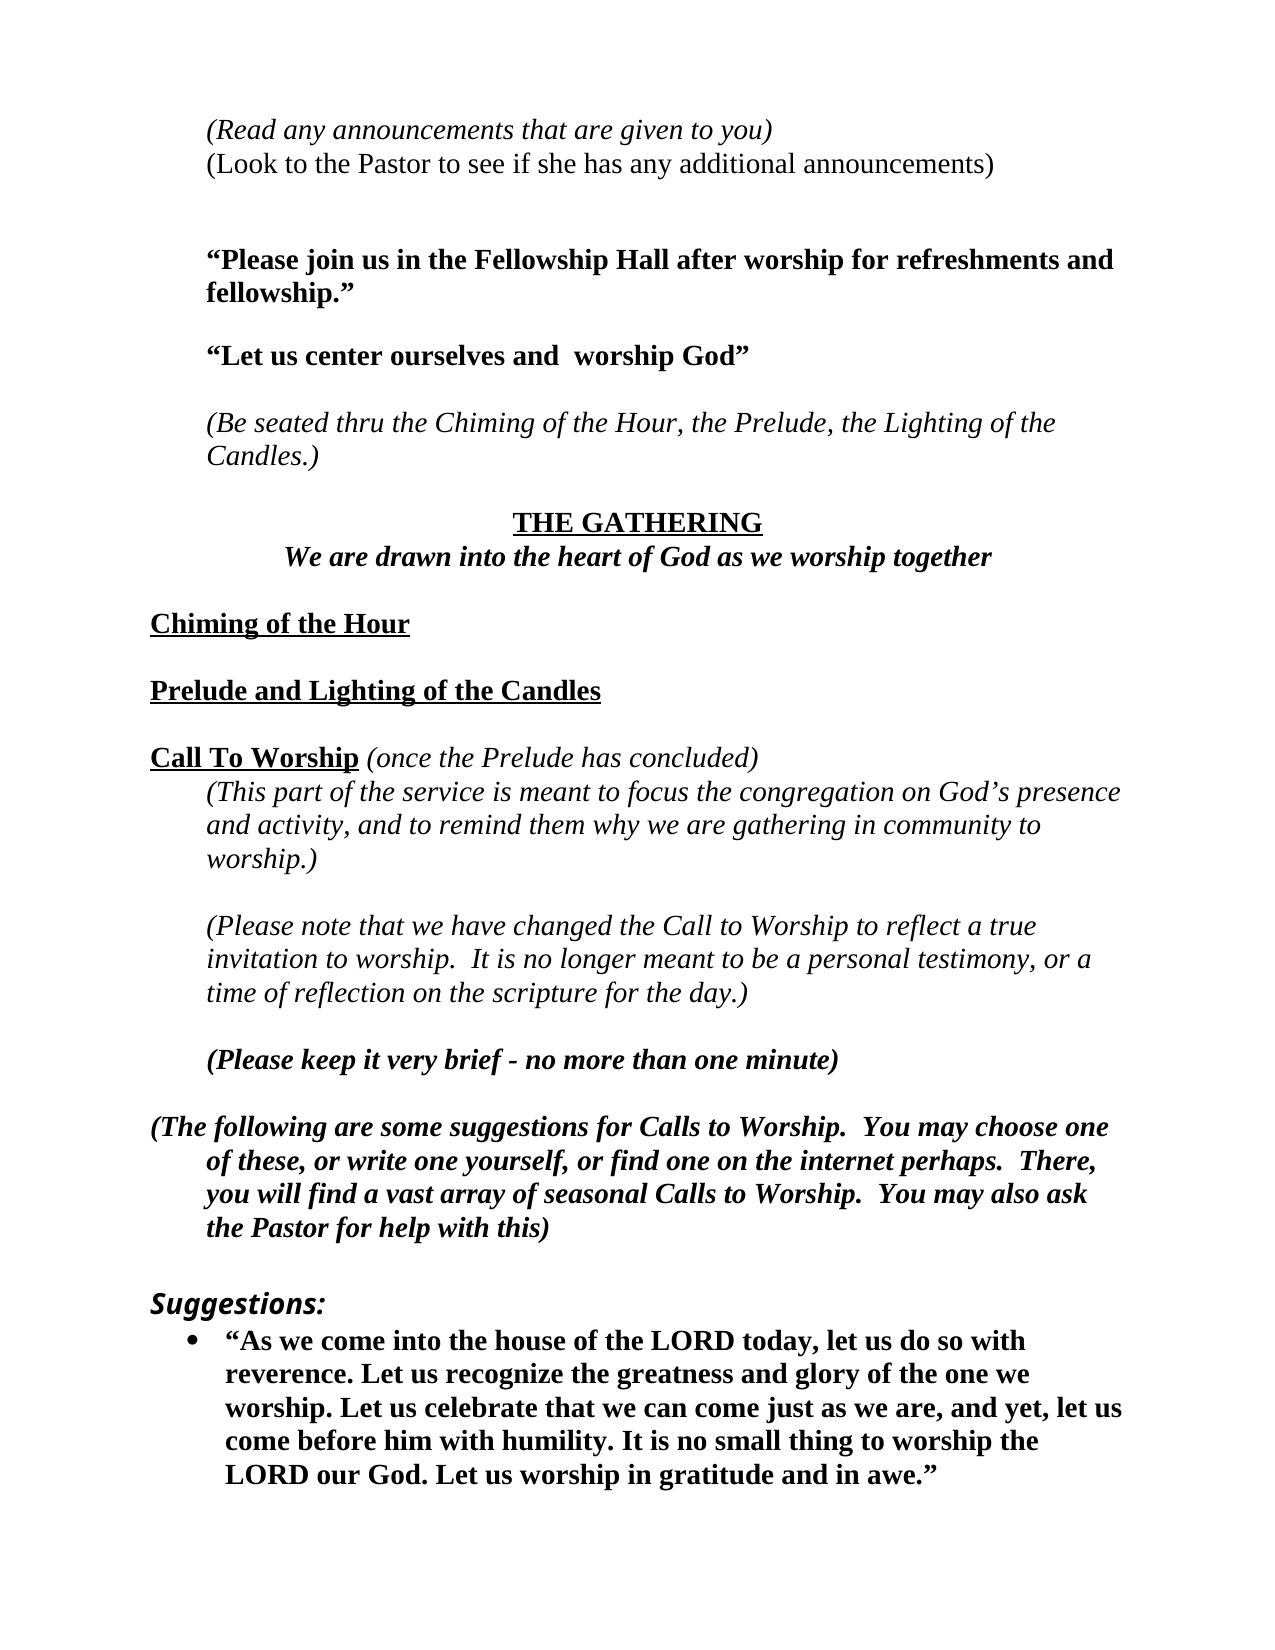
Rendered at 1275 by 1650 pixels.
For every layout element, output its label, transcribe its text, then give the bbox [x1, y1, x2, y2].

text Prelude and Lighting of the Candles [150, 673, 1125, 707]
text (The following are some suggestions for Calls to Worship. You may choose one of these, or write one yourself, or find one on the internet perhaps. There, you will find a vast array of seasonal Calls to Worship. You may also ask the Pastor for help with this) [150, 1109, 1125, 1243]
text (Please note that we have changed the Call to Worship to reflect a true invitation to worship. It is no longer meant to be a personal testimony, or a time of reflection on the scripture for the day.) [206, 908, 1125, 1008]
subtitle We are drawn into the heart of God as we worship together [150, 539, 1125, 572]
text Suggestions: [150, 1283, 1125, 1323]
subtitle Chiming of the Hour [150, 606, 1125, 639]
subtitle THE GATHERING [150, 505, 1125, 539]
text (Look to the Pastor to see if she has any additional announcements) [150, 146, 1125, 179]
text (Read any announcements that are given to you) [150, 112, 1125, 146]
list “As we come into the house of the LORD today, let us do so with reverence. Let us recognize the greatness and glory of the one we worship. Let us celebrate that we can come just as we are, and yet, let us come before him with humility. It is no small thing to worship the LORD our God. Let us worship in gratitude and in awe.” [187, 1323, 1125, 1491]
text (Please keep it very brief - no more than one minute) [150, 1042, 1125, 1076]
text “Please join us in the Fellowship Hall after worship for refreshments and fellowship.” [150, 242, 1125, 309]
text (Be seated thru the Chiming of the Hour, the Prelude, the Lighting of the Candles.) [206, 405, 1125, 472]
text Call To Worship (once the Prelude has concluded) [150, 740, 1125, 774]
text “Let us center ourselves and worship God” [206, 338, 1125, 371]
text (This part of the service is meant to focus the congregation on God’s presence and activity, and to remind them why we are gathering in community to worship.) [206, 774, 1125, 874]
